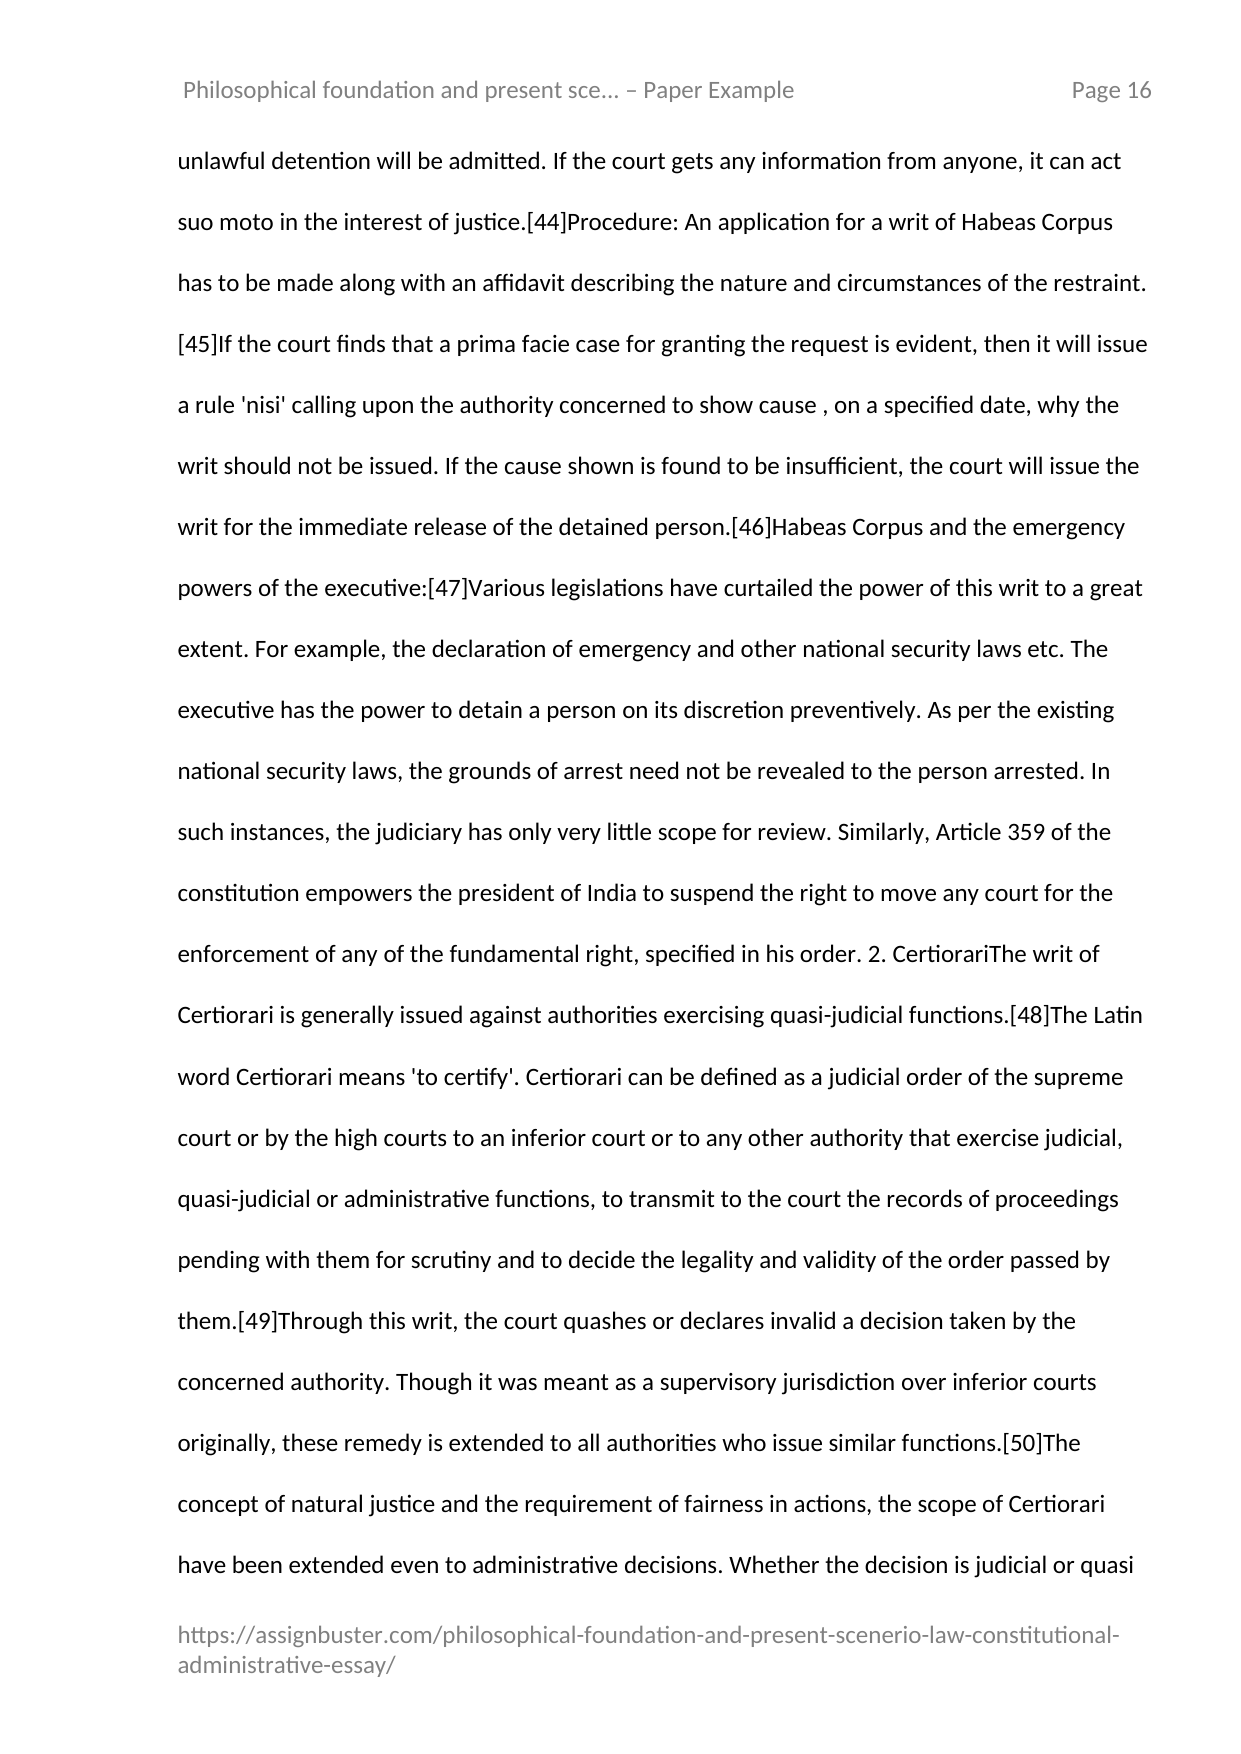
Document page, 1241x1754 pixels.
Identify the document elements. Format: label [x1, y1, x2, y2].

text [177, 145, 1152, 1579]
